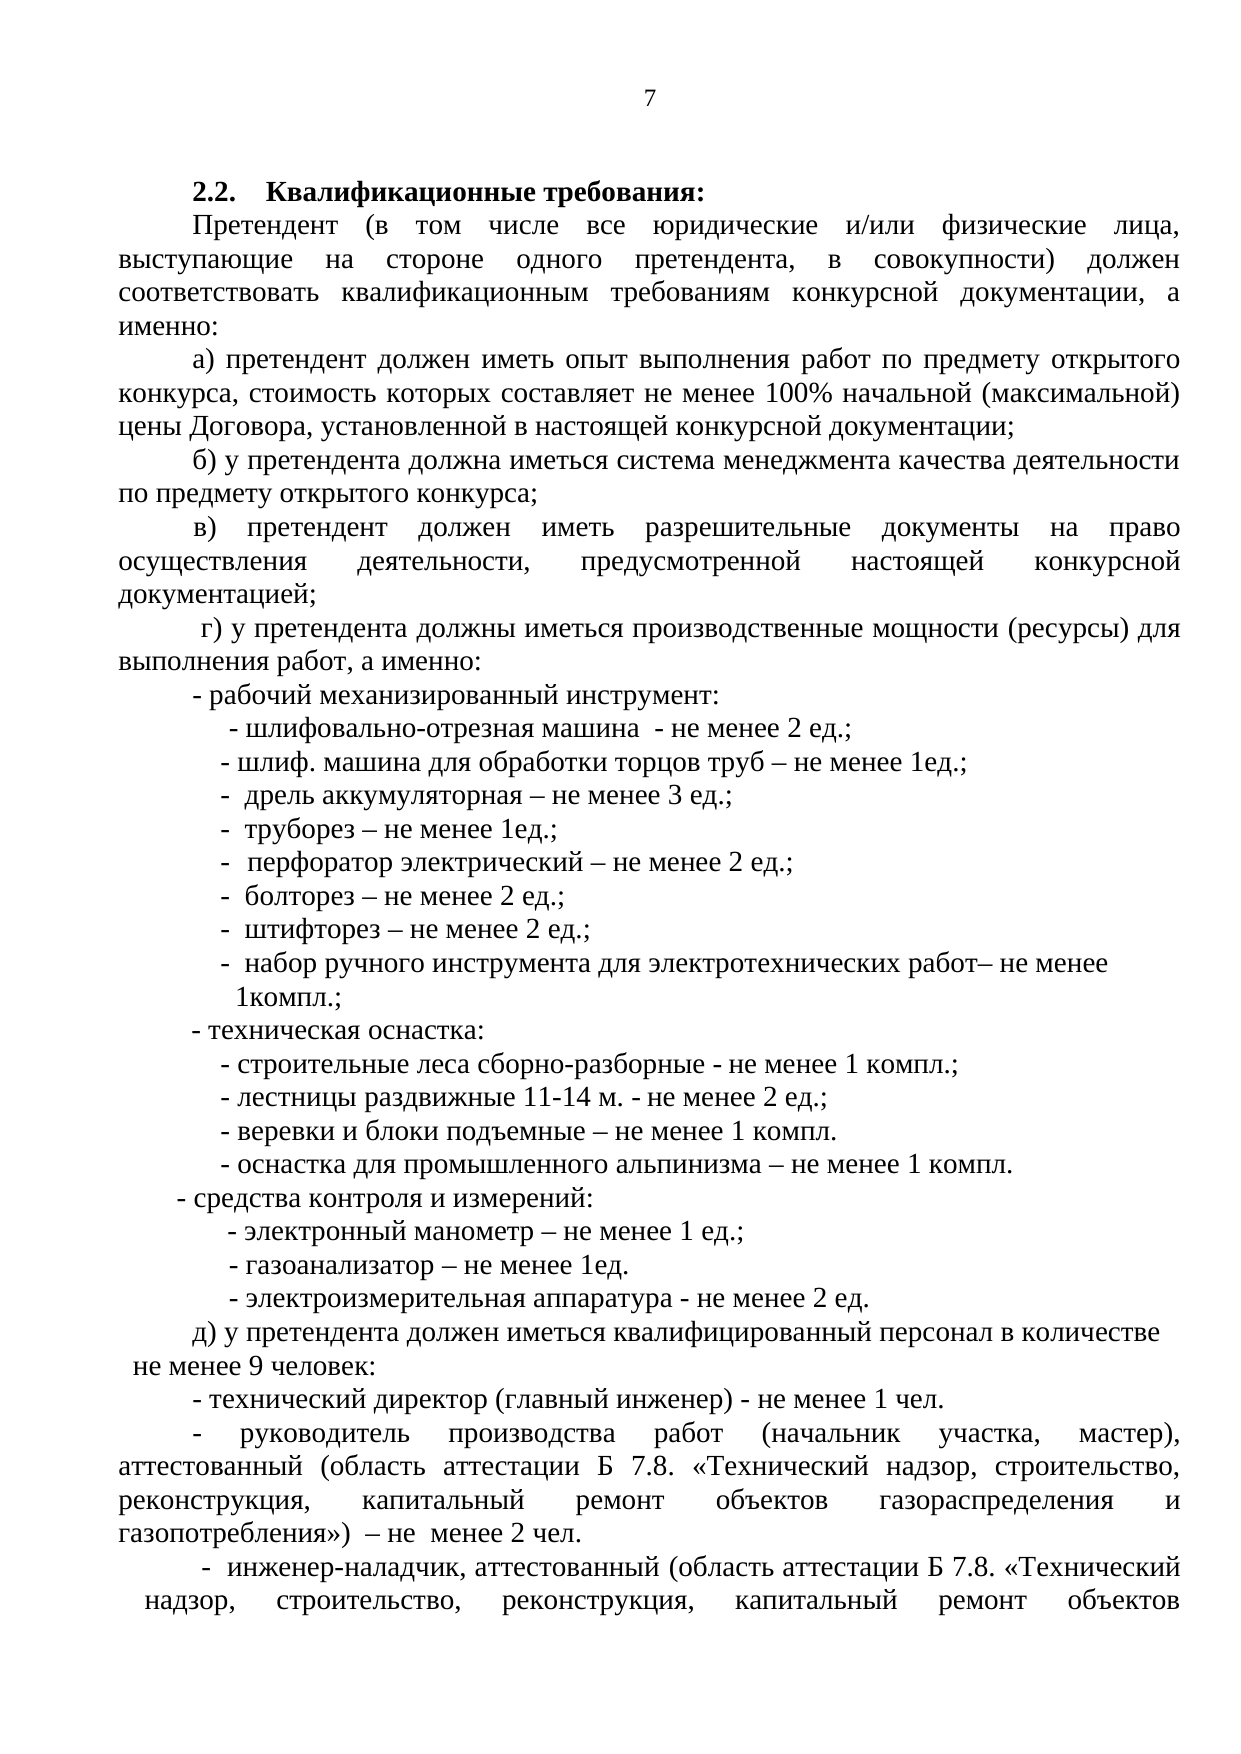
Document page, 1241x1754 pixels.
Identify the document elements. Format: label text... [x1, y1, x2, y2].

text - шлиф. машина для обработки торцов труб – не менее 1ед.; [118, 744, 1181, 777]
text д) у претендента должен иметься квалифицированный персонал в количестве [118, 1314, 1181, 1348]
text - штифторез – не менее 2 ед.; [118, 912, 1181, 945]
text - оснастка для промышленного альпинизма – не менее 1 компл. [118, 1146, 1181, 1180]
text б) у претендента должна иметься система менеджмента качества деятельности по предмету открытого конкурса; [118, 442, 1181, 509]
text г) у претендента должны иметься производственные мощности (ресурсы) для выполнения работ, а именно: [118, 610, 1181, 677]
list Квалификационные требования: [192, 174, 1181, 207]
text - лестницы раздвижные 11-14 м. - не менее 2 ед.; [118, 1079, 1181, 1113]
text - труборез – не менее 1ед.; [118, 811, 1181, 844]
text - электроизмерительная аппаратура - не менее 2 ед. [118, 1281, 1181, 1314]
text в) претендент должен иметь разрешительные документы на право осуществления деятельности, предусмотренной настоящей конкурсной документацией; [118, 509, 1181, 610]
text 1компл.; [118, 979, 1181, 1012]
text - электронный манометр – не менее 1 ед.; [118, 1213, 1181, 1247]
text - веревки и блоки подъемные – не менее 1 компл. [118, 1113, 1181, 1146]
text - технический директор (главный инженер) - не менее 1 чел. [118, 1381, 1181, 1415]
text - средства контроля и измерений: [118, 1180, 1181, 1213]
text - дрель аккумуляторная – не менее 3 ед.; [118, 777, 1181, 811]
text - шлифовально-отрезная машина - не менее 2 ед.; [118, 710, 1181, 744]
text - газоанализатор – не менее 1ед. [118, 1247, 1181, 1281]
text - техническая оснастка: [118, 1012, 1181, 1046]
text Претендент (в том числе все юридические и/или физические лица, выступающие на стороне одного претендента, в совокупности) должен соответствовать квалификационным требованиям конкурсной документации, а именно: [118, 207, 1181, 341]
text не менее 9 человек: [118, 1348, 1181, 1381]
text а) претендент должен иметь опыт выполнения работ по предмету открытого конкурса, стоимость которых составляет не менее 100% начальной (максимальной) цены Договора, установленной в настоящей конкурсной документации; [118, 341, 1181, 442]
text - перфоратор электрический – не менее 2 ед.; [118, 844, 1181, 878]
text - болторез – не менее 2 ед.; [118, 878, 1181, 912]
text - рабочий механизированный инструмент: [118, 677, 1181, 710]
text - набор ручного инструмента для электротехнических работ– не менее [118, 945, 1181, 979]
text - строительные леса сборно-разборные - не менее 1 компл.; [118, 1046, 1181, 1079]
text - руководитель производства работ (начальник участка, мастер), аттестованный (область аттестации Б 7.8. «Технический надзор, строительство, реконструкция, капитальный ремонт объектов газораспределения и газопотребления») – не менее 2 чел. [118, 1415, 1181, 1549]
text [144, 1549, 1181, 1616]
